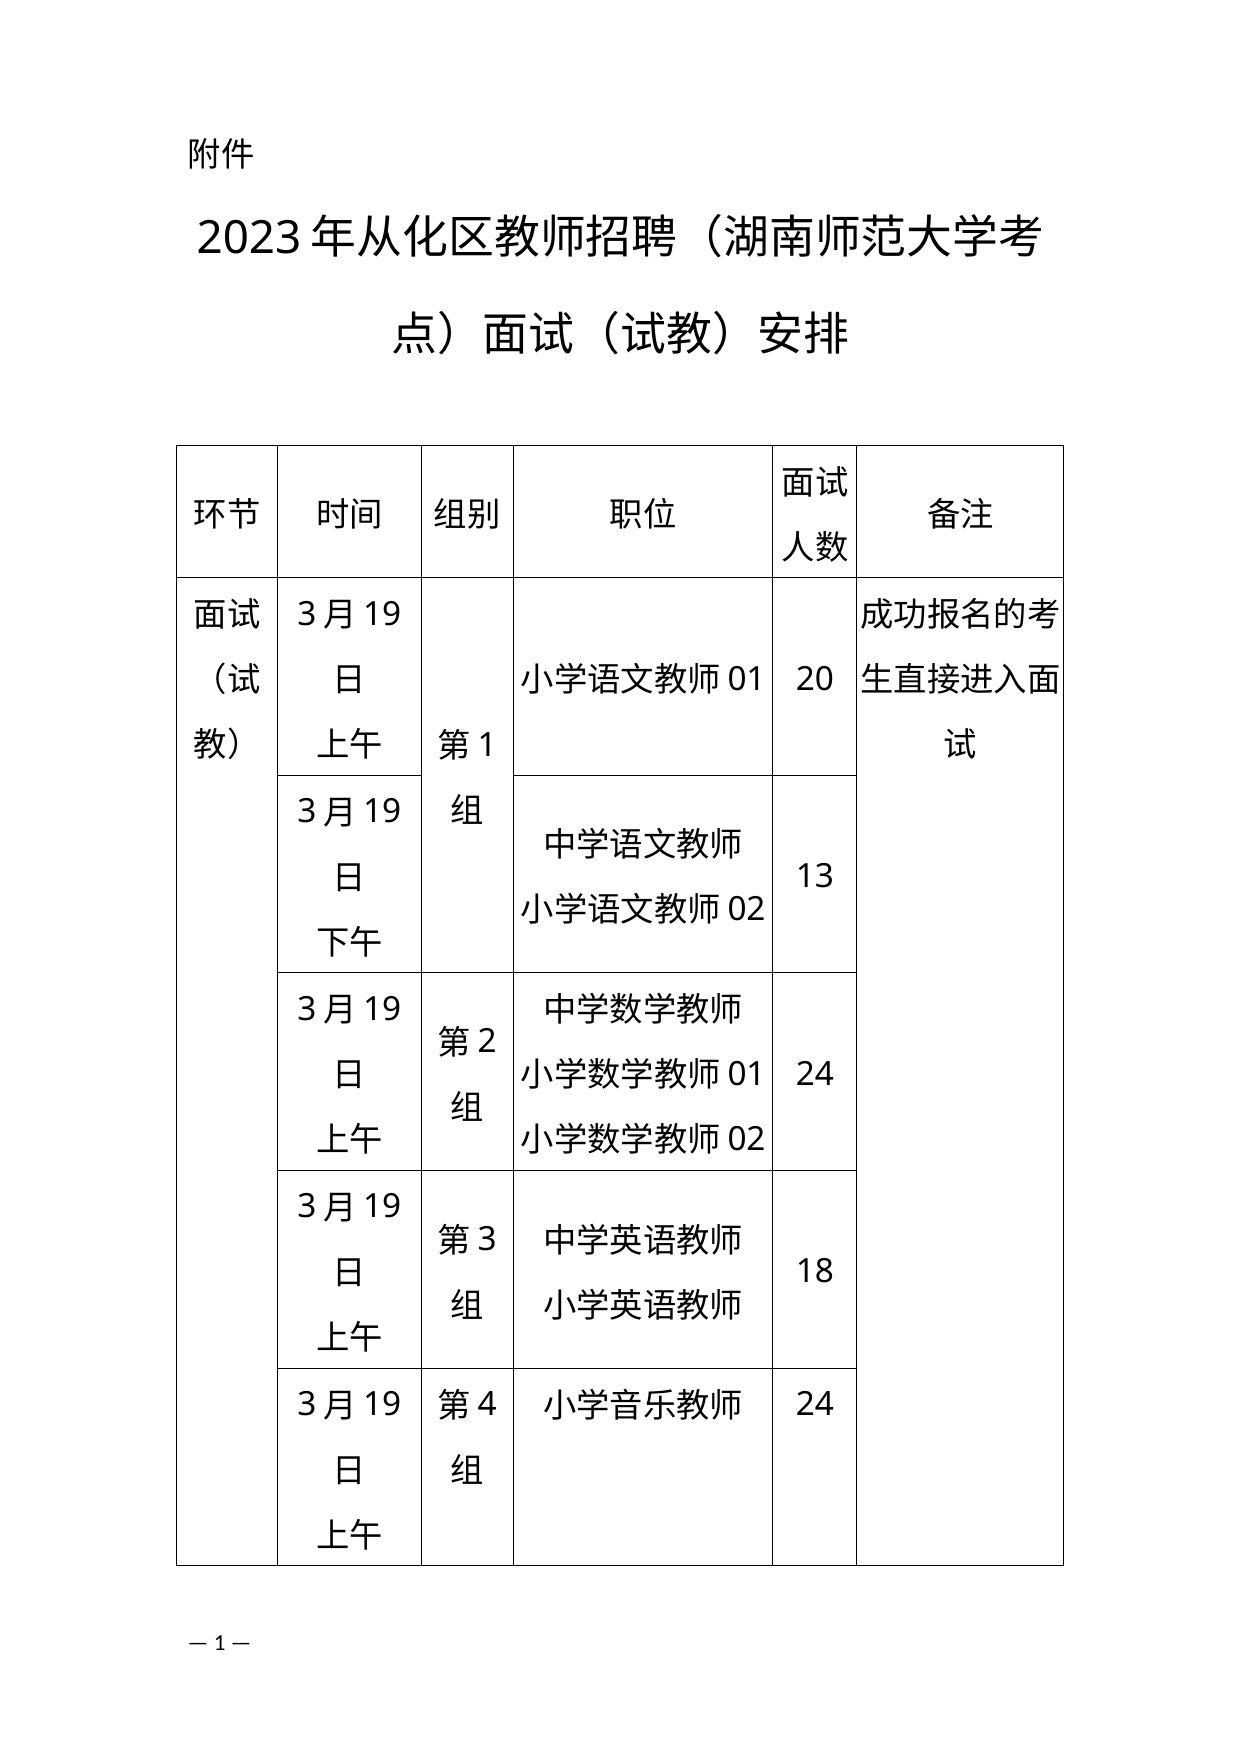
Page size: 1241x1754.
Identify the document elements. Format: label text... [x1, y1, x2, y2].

table_cell 24 [773, 1369, 856, 1565]
table_cell 3月19日 下午 [278, 776, 421, 972]
table_header 环节 [177, 446, 277, 577]
table_cell 小学音乐教师 [514, 1369, 772, 1565]
table_cell 成功报名的考生直接进入面试 [857, 578, 1063, 1565]
table_cell 中学语文教师 小学语文教师02 [514, 776, 772, 972]
table_cell 3月19日 上午 [278, 578, 421, 775]
table_header 职位 [514, 446, 772, 577]
table_header 组别 [422, 446, 513, 577]
text 附件 [187, 119, 1053, 184]
table_cell 中学数学教师 小学数学教师01 小学数学教师02 [514, 973, 772, 1170]
table_cell 第1组 [422, 578, 513, 972]
table_cell 面试 （试教） [177, 578, 277, 1565]
table_cell 13 [773, 776, 856, 972]
table_header 备注 [857, 446, 1063, 577]
table_cell 3月19日 上午 [278, 1171, 421, 1367]
table_cell 第3组 [422, 1171, 513, 1367]
table_cell 小学语文教师01 [514, 578, 772, 775]
table_cell 3月19日 上午 [278, 973, 421, 1170]
text 2023年从化区教师招聘（湖南师范大学考点）面试（试教）安排 [187, 184, 1053, 379]
table_cell 20 [773, 578, 856, 775]
table_cell 18 [773, 1171, 856, 1367]
table_header 时间 [278, 446, 421, 577]
table_cell 中学英语教师 小学英语教师 [514, 1171, 772, 1367]
table_header 面试 人数 [773, 446, 856, 577]
table_cell 24 [773, 973, 856, 1170]
table_cell 第2组 [422, 973, 513, 1170]
table_cell 3月19日 上午 [278, 1369, 421, 1565]
table_cell 第4组 [422, 1369, 513, 1565]
